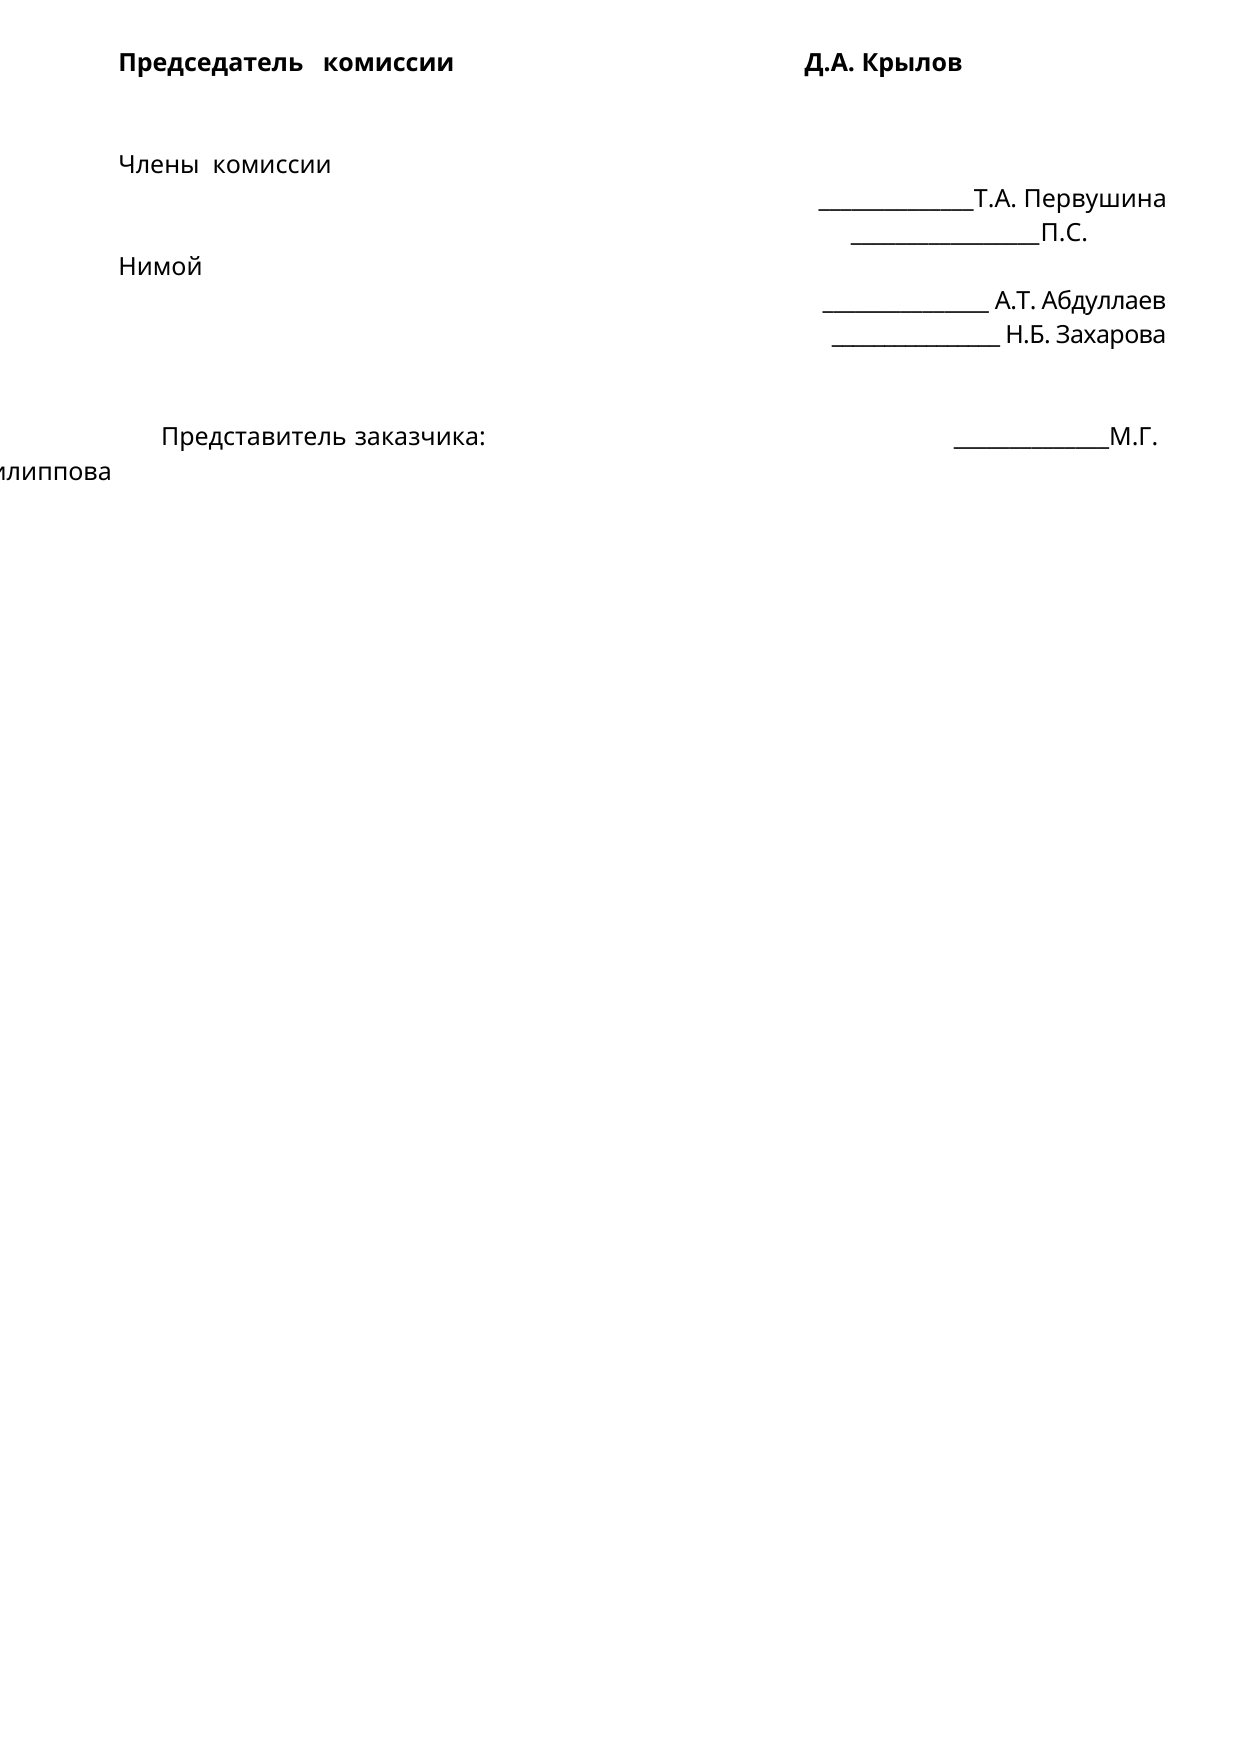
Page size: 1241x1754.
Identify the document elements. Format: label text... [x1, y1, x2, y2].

text Члены комиссии [118, 147, 1167, 181]
text _______________ А.Т. Абдуллаев [59, 283, 1167, 317]
text ______________Т.А. Первушина [118, 181, 1167, 215]
text Представитель заказчика: ______________М.Г. Филиппова [0, 419, 1167, 487]
text Председатель комиссии Д.А. Крылов [118, 44, 1167, 78]
text ________________ Н.Б. Захарова [59, 317, 1167, 351]
text _________________П.С. Нимой [118, 215, 1167, 283]
